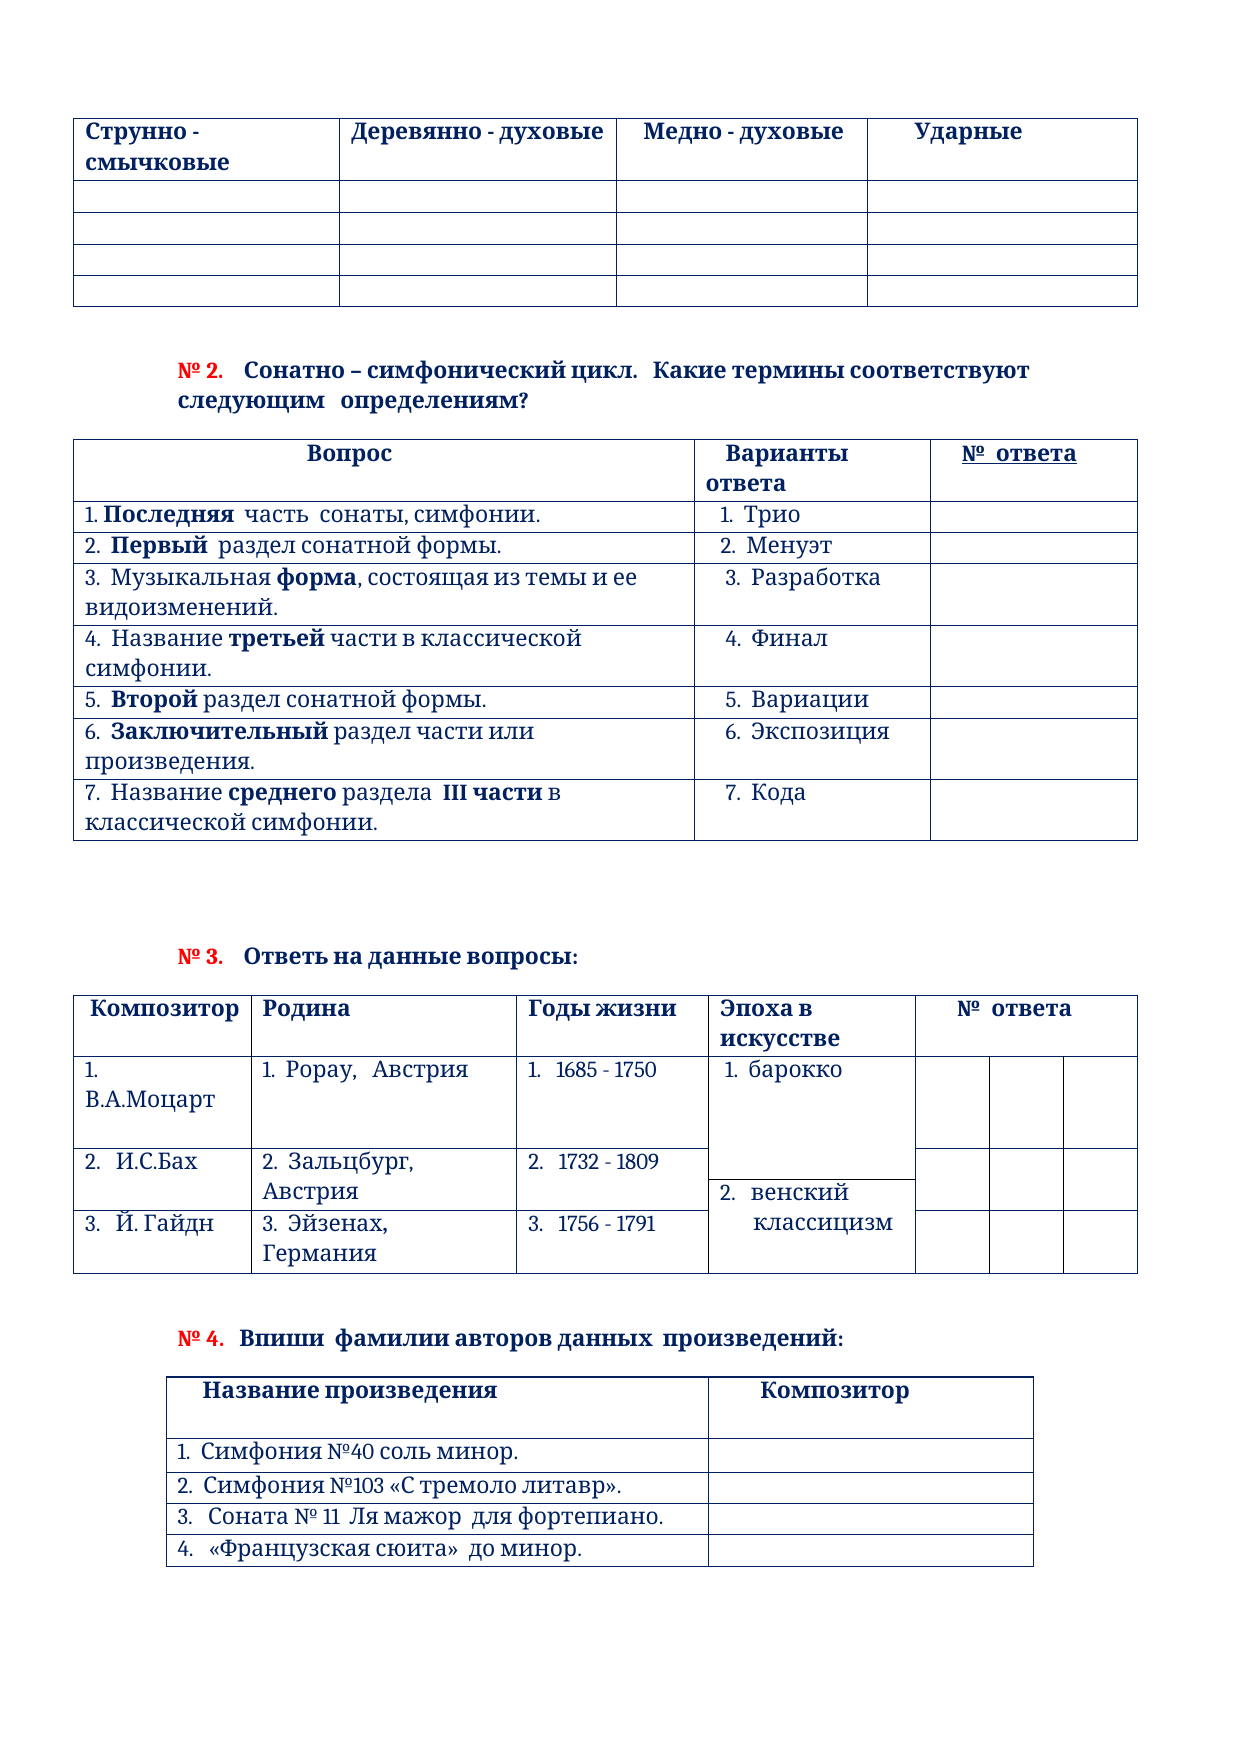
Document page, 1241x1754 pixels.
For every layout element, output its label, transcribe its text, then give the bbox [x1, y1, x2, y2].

table_cell [931, 780, 1137, 840]
table_header Деревянно - духовые [340, 119, 616, 179]
table_cell [990, 1149, 1063, 1210]
table_header Композитор [709, 1378, 1033, 1438]
table_cell [340, 213, 616, 243]
table_cell 3. Разработка [695, 564, 930, 625]
text № 4. Впиши фамилии авторов данных произведений: [177, 1325, 1152, 1352]
table_cell 1. Последняя часть сонаты, симфонии. [74, 502, 694, 532]
table_cell [617, 181, 867, 212]
table_cell 7. Название среднего раздела III части в классической симфонии. [74, 780, 694, 840]
table_cell 5. Вариации [695, 687, 930, 717]
text № 2. Сонатно – симфонический цикл. Какие термины соответствуют следующим определениям? [177, 358, 1152, 414]
table_cell [931, 687, 1137, 717]
table_cell [868, 245, 1137, 275]
table_cell 2. Первый раздел сонатной формы. [74, 533, 694, 563]
table_cell [340, 181, 616, 212]
table_cell [1064, 1057, 1137, 1148]
table_header Название произведения [167, 1378, 708, 1438]
table_cell [340, 276, 616, 306]
table_cell 2. Зальцбург, Австрия [252, 1149, 516, 1210]
table_header № ответа [916, 996, 1137, 1056]
table_cell [1064, 1149, 1137, 1210]
table_cell 3. 1756 - 1791 [517, 1211, 708, 1273]
table_cell 2. венский классицизм [709, 1180, 915, 1273]
table_cell [990, 1057, 1063, 1148]
table_header Эпоха в искусстве [709, 996, 915, 1056]
table_cell 4. Название третьей части в классической симфонии. [74, 626, 694, 686]
table_cell 3. Эйзенах, Германия [252, 1211, 516, 1273]
table_cell 1. В.А.Моцарт [74, 1057, 251, 1148]
table_header Годы жизни [517, 996, 708, 1056]
table_cell 1. Трио [695, 502, 930, 532]
table_cell [709, 1535, 1033, 1566]
table_cell [709, 1504, 1033, 1534]
table_cell [74, 245, 339, 275]
table_header Ударные [868, 119, 1137, 179]
table_cell [617, 213, 867, 243]
table_cell [916, 1149, 989, 1210]
table_cell [868, 276, 1137, 306]
table_cell 1. Рорау, Австрия [252, 1057, 516, 1148]
table_cell [868, 181, 1137, 212]
table_cell 2. 1732 - 1809 [517, 1149, 708, 1210]
table_cell [931, 502, 1137, 532]
table_cell [990, 1211, 1063, 1273]
table_cell 4. Финал [695, 626, 930, 686]
table_cell [617, 276, 867, 306]
table_cell [74, 276, 339, 306]
table_cell 2. Менуэт [695, 533, 930, 563]
table_cell 2. И.С.Бах [74, 1149, 251, 1210]
table_cell 2. Симфония №103 «С тремоло литавр». [167, 1473, 708, 1503]
table_cell [931, 564, 1137, 625]
table_cell 6. Заключительный раздел части или произведения. [74, 719, 694, 779]
table_cell [709, 1439, 1033, 1472]
table_cell [340, 245, 616, 275]
table_cell 1. Симфония №40 соль минор. [167, 1439, 708, 1472]
table_cell [74, 181, 339, 212]
table_cell 5. Второй раздел сонатной формы. [74, 687, 694, 717]
table_cell [617, 245, 867, 275]
table_cell [931, 533, 1137, 563]
table_header Медно - духовые [617, 119, 867, 179]
table_cell [931, 719, 1137, 779]
table_cell 3. Й. Гайдн [74, 1211, 251, 1273]
text № 3. Ответь на данные вопросы: [177, 943, 1152, 970]
table_cell [709, 1473, 1033, 1503]
table_cell [1064, 1211, 1137, 1273]
table_cell [868, 213, 1137, 243]
table_cell [74, 213, 339, 243]
table_cell [931, 626, 1137, 686]
table_header № ответа [931, 440, 1137, 501]
table_cell 6. Экспозиция [695, 719, 930, 779]
table_header Композитор [74, 996, 251, 1056]
table_cell 1. 1685 - 1750 [517, 1057, 708, 1148]
table_header Струнно - смычковые [74, 119, 339, 179]
table_header Вопрос [74, 440, 694, 501]
table_cell 3. Соната № 11 Ля мажор для фортепиано. [167, 1504, 708, 1534]
table_cell [916, 1057, 989, 1148]
table_cell 7. Кода [695, 780, 930, 840]
table_cell 1. барокко [709, 1057, 915, 1178]
table_header Родина [252, 996, 516, 1056]
table_cell [916, 1211, 989, 1273]
table_header Варианты ответа [695, 440, 930, 501]
table_cell 3. Музыкальная форма, состоящая из темы и ее видоизменений. [74, 564, 694, 625]
table_cell 4. «Французская сюита» до минор. [167, 1535, 708, 1566]
